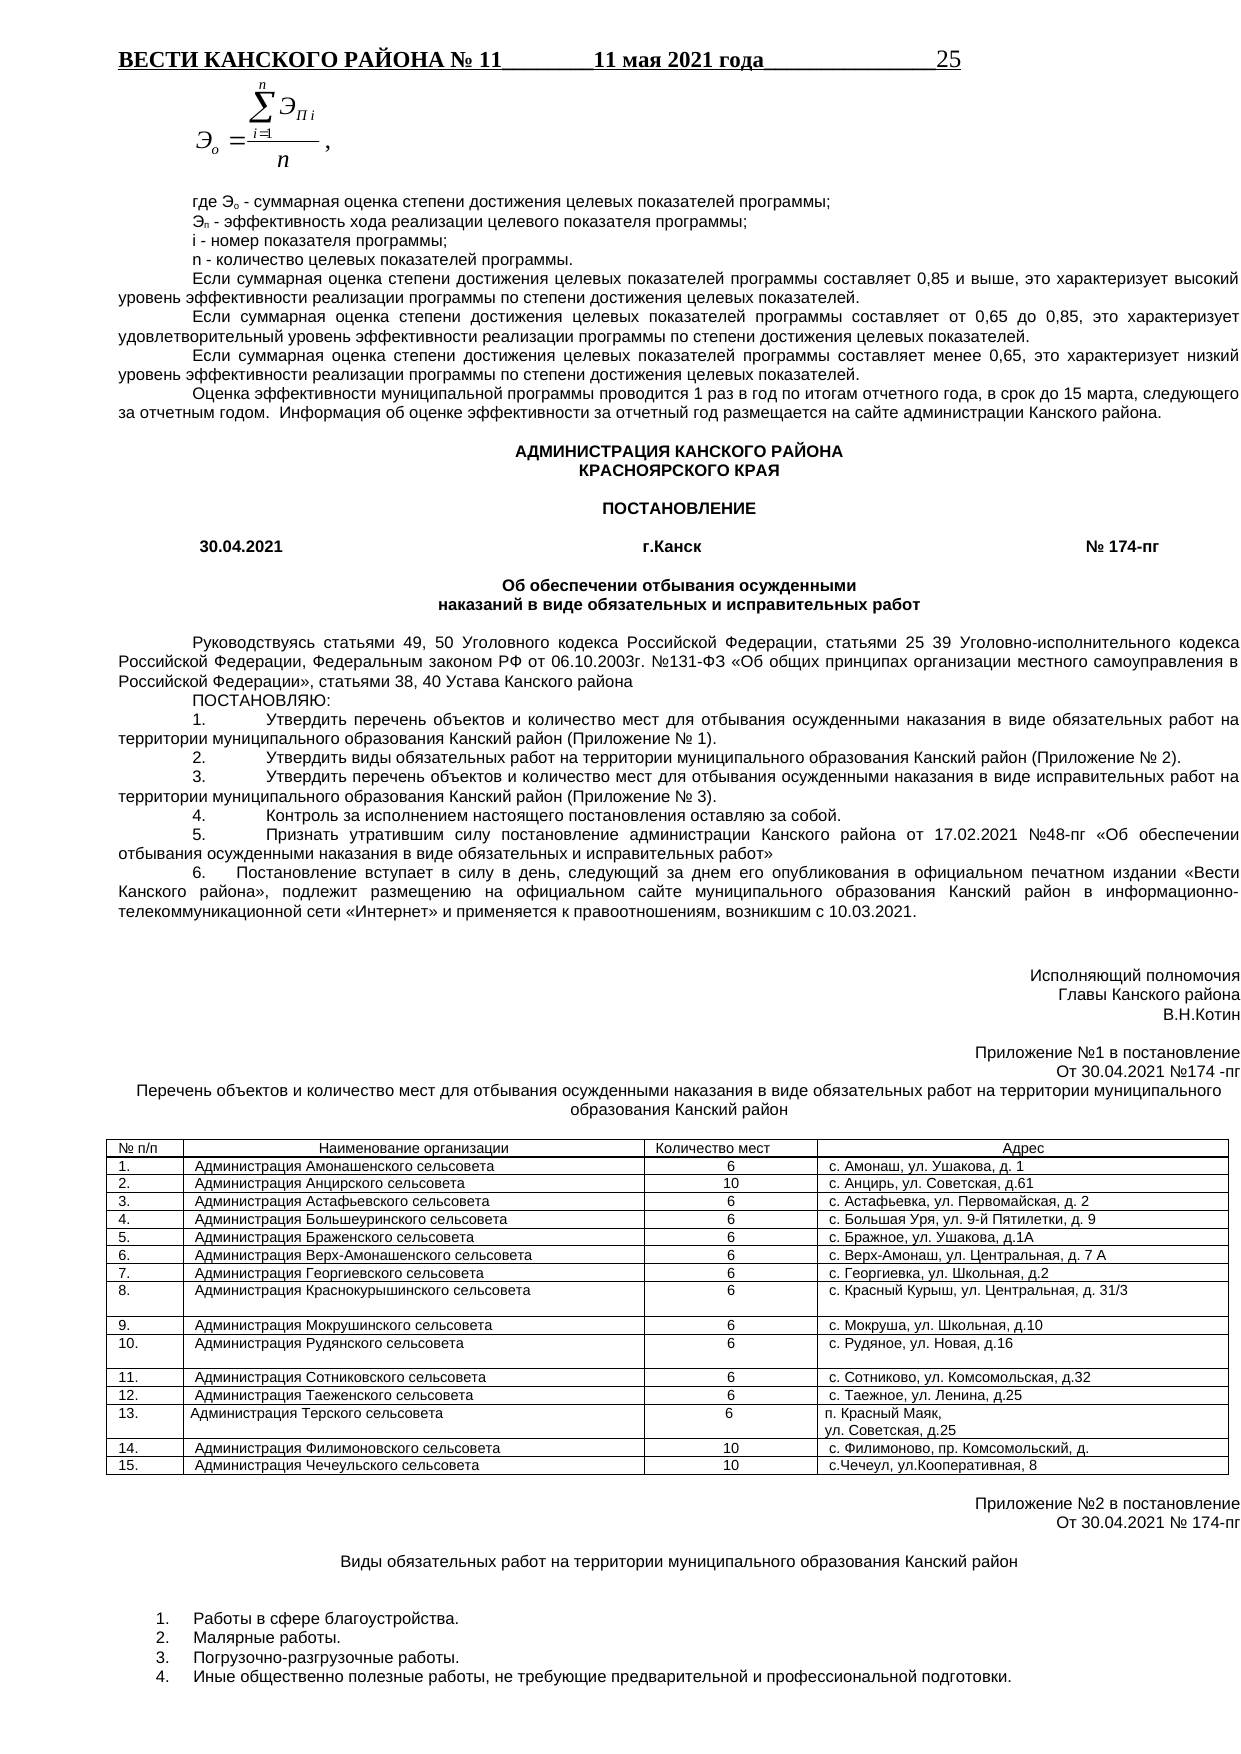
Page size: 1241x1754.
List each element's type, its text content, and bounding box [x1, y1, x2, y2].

list Утвердить перечень объектов и количество мест для отбывания осужденными наказания в виде обязательных работ на территории муниципального образования Канский район (Приложение № 1). [118, 710, 1240, 748]
table_cell 3. [107, 1193, 183, 1210]
table_cell 4. [107, 1211, 183, 1228]
table_cell 6 [645, 1317, 817, 1333]
table_cell п. Красный Маяк, ул. Советская, д.25 [818, 1405, 1228, 1438]
list Погрузочно-разгрузочные работы. [156, 1647, 1240, 1667]
text Перечень объектов и количество мест для отбывания осужденными наказания в виде обязательных работ на территории муниципального образования Канский район [118, 1081, 1240, 1119]
table_cell с. Большая Уря, ул. 9-й Пятилетки, д. 9 [818, 1211, 1228, 1228]
table_header Наименование организации [184, 1140, 644, 1156]
table_cell 9. [107, 1317, 183, 1333]
table_cell 15. [107, 1457, 183, 1474]
text n - количество целевых показателей программы. [118, 250, 1240, 269]
table_cell с. Анцирь, ул. Советская, д.61 [818, 1175, 1228, 1192]
table_cell 6 [645, 1387, 817, 1404]
table_cell Администрация Сотниковского сельсовета [184, 1369, 644, 1386]
table_cell Администрация Терского сельсовета [184, 1405, 644, 1438]
table_cell Администрация Амонашенского сельсовета [184, 1158, 644, 1174]
table_cell 8. [107, 1282, 183, 1316]
table_cell с. Филимоново, пр. Комсомольский, д. [818, 1439, 1228, 1456]
table_cell Администрация Мокрушинского сельсовета [184, 1317, 644, 1333]
table_cell с. Верх-Амонаш, ул. Центральная, д. 7 А [818, 1246, 1228, 1263]
table_cell 6 [645, 1405, 817, 1438]
table_cell 6 [645, 1158, 817, 1174]
table_cell Администрация Анцирского сельсовета [184, 1175, 644, 1192]
table_header Количество мест [645, 1140, 817, 1156]
table_cell 6. [107, 1246, 183, 1263]
table_cell 6 [645, 1211, 817, 1228]
list Утвердить перечень объектов и количество мест для отбывания осужденными наказания в виде исправительных работ на территории муниципального образования Канский район (Приложение № 3). [118, 767, 1240, 806]
table_cell с. Астафьевка, ул. Первомайская, д. 2 [818, 1193, 1228, 1210]
list Утвердить виды обязательных работ на территории муниципального образования Канский район (Приложение № 2). [118, 748, 1240, 767]
text 30.04.2021 г.Канск № 174-пг [118, 537, 1240, 556]
text Исполняющий полномочия [118, 966, 1240, 985]
table_cell 12. [107, 1387, 183, 1404]
table_cell 6 [645, 1369, 817, 1386]
text где Эо - суммарная оценка степени достижения целевых показателей программы; [118, 192, 1240, 211]
text Руководствуясь статьями 49, 50 Уголовного кодекса Российской Федерации, статьями 25 39 Уголовно-исполнительного кодекса Российской Федерации, Федеральным законом РФ от 06.10.2003г. №131-ФЗ «Об общих принципах организации местного самоуправления в Российской Федерации», статьями 38, 40 Устава Канского района [118, 633, 1240, 691]
table_cell 11. [107, 1369, 183, 1386]
text В.Н.Котин [118, 1004, 1240, 1023]
table_cell 7. [107, 1264, 183, 1281]
list Малярные работы. [156, 1628, 1240, 1647]
table_cell с. Рудяное, ул. Новая, д.16 [818, 1335, 1228, 1368]
table_cell Администрация Верх-Амонашенского сельсовета [184, 1246, 644, 1263]
table_cell 13. [107, 1405, 183, 1438]
table_cell Администрация Астафьевского сельсовета [184, 1193, 644, 1210]
table_cell 10 [645, 1175, 817, 1192]
table_cell 10 [645, 1439, 817, 1456]
text Оценка эффективности муниципальной программы проводится 1 раз в год по итогам отчетного года, в срок до 15 марта, следующего за отчетным годом. Информация об оценке эффективности за отчетный год размещается на сайте администрации Канского района. [118, 384, 1240, 422]
list Работы в сфере благоустройства. [156, 1609, 1240, 1628]
table_cell 6 [645, 1229, 817, 1245]
text От 30.04.2021 №174 -пг [118, 1062, 1240, 1081]
table_cell 6 [645, 1193, 817, 1210]
text Если суммарная оценка степени достижения целевых показателей программы составляет 0,85 и выше, это характеризует высокий уровень эффективности реализации программы по степени достижения целевых показателей. [118, 269, 1240, 307]
text Если суммарная оценка степени достижения целевых показателей программы составляет от 0,65 до 0,85, это характеризует удовлетворительный уровень эффективности реализации программы по степени достижения целевых показателей. [118, 307, 1240, 346]
table_cell с. Георгиевка, ул. Школьная, д.2 [818, 1264, 1228, 1281]
list Контроль за исполнением настоящего постановления оставляю за собой. [118, 806, 1240, 825]
text Если суммарная оценка степени достижения целевых показателей программы составляет менее 0,65, это характеризует низкий уровень эффективности реализации программы по степени достижения целевых показателей. [118, 346, 1240, 384]
text наказаний в виде обязательных и исправительных работ [118, 595, 1240, 614]
text ПОСТАНОВЛЕНИЕ [118, 499, 1240, 518]
table_cell 1. [107, 1158, 183, 1174]
text Приложение №1 в постановление [118, 1043, 1240, 1062]
table_cell 5. [107, 1229, 183, 1245]
table_cell 10. [107, 1335, 183, 1368]
table_header № п/п [107, 1140, 183, 1156]
table_cell Администрация Георгиевского сельсовета [184, 1264, 644, 1281]
table_cell с. Амонаш, ул. Ушакова, д. 1 [818, 1158, 1228, 1174]
table_cell 10 [645, 1457, 817, 1474]
table_cell Администрация Чечеульского сельсовета [184, 1457, 644, 1474]
text Об обеспечении отбывания осужденными [118, 576, 1240, 595]
table_cell с. Мокруша, ул. Школьная, д.10 [818, 1317, 1228, 1333]
list Иные общественно полезные работы, не требующие предварительной и профессиональной подготовки. [156, 1667, 1240, 1686]
text ПОСТАНОВЛЯЮ: [118, 691, 1240, 710]
table_cell 6 [645, 1246, 817, 1263]
text КРАСНОЯРСКОГО КРАЯ [118, 461, 1240, 480]
table_cell Администрация Рудянского сельсовета [184, 1335, 644, 1368]
text Виды обязательных работ на территории муниципального образования Канский район [118, 1552, 1240, 1571]
table_cell Администрация Филимоновского сельсовета [184, 1439, 644, 1456]
table_cell с. Красный Курыш, ул. Центральная, д. 31/3 [818, 1282, 1228, 1316]
text Эп - эффективность хода реализации целевого показателя программы; [118, 211, 1240, 231]
table_cell Администрация Браженского сельсовета [184, 1229, 644, 1245]
table_cell Администрация Большеуринского сельсовета [184, 1211, 644, 1228]
table_cell с. Таежное, ул. Ленина, д.25 [818, 1387, 1228, 1404]
table_cell с. Сотниково, ул. Комсомольская, д.32 [818, 1369, 1228, 1386]
table_cell Администрация Таеженского сельсовета [184, 1387, 644, 1404]
text i - номер показателя программы; [118, 231, 1240, 250]
table_cell 2. [107, 1175, 183, 1192]
table_cell 6 [645, 1282, 817, 1316]
table_cell 6 [645, 1264, 817, 1281]
text Главы Канского района [118, 985, 1240, 1004]
table_cell Администрация Краснокурышинского сельсовета [184, 1282, 644, 1316]
list Признать утратившим силу постановление администрации Канского района от 17.02.2021 №48-пг «Об обеспечении отбывания осужденными наказания в виде обязательных и исправительных работ» [118, 825, 1240, 863]
table_cell 6 [645, 1335, 817, 1368]
table_cell с.Чечеул, ул.Кооперативная, 8 [818, 1457, 1228, 1474]
text От 30.04.2021 № 174-пг [118, 1513, 1240, 1532]
text Приложение №2 в постановление [118, 1494, 1240, 1513]
text АДМИНИСТРАЦИЯ КАНСКОГО РАЙОНА [118, 441, 1240, 461]
list Постановление вступает в силу в день, следующий за днем его опубликования в официальном печатном издании «Вести Канского района», подлежит размещению на официальном сайте муниципального образования Канский район в информационно-телекоммуникационной сети «Интернет» и применяется к правоотношениям, возникшим с 10.03.2021. [118, 863, 1240, 921]
table_cell 14. [107, 1439, 183, 1456]
table_cell с. Бражное, ул. Ушакова, д.1А [818, 1229, 1228, 1245]
table_header Адрес [818, 1140, 1228, 1156]
